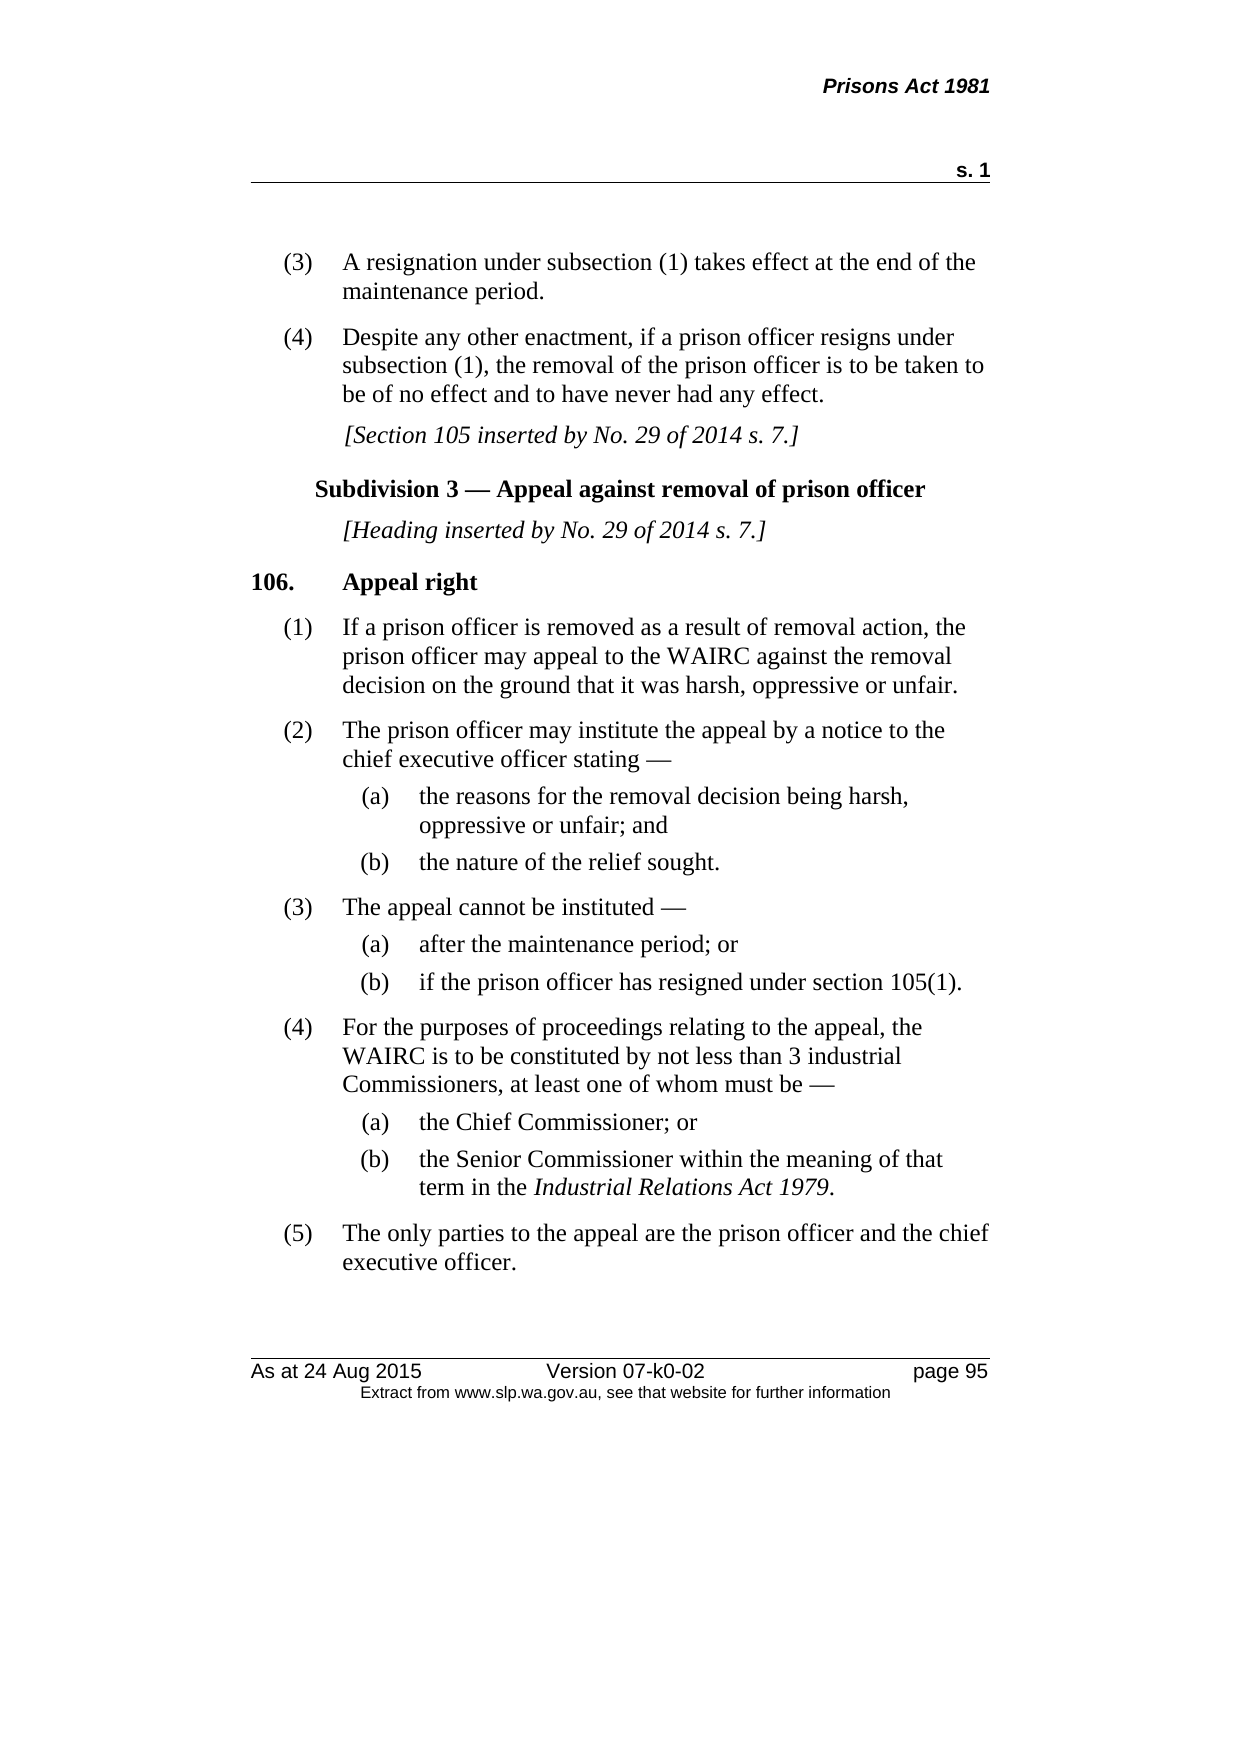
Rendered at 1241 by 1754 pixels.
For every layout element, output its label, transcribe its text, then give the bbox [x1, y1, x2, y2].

text [Section 105 inserted by No. 29 of 2014 s. 7.] [251, 420, 990, 449]
text (2) The prison officer may institute the appeal by a notice to the chief executive officer stating — [251, 715, 990, 773]
text (1) If a prison officer is removed as a result of removal action, the prison officer may appeal to the WAIRC against the removal decision on the ground that it was harsh, oppressive or unfair. [251, 612, 990, 699]
text (3) A resignation under subsection (1) takes effect at the end of the maintenance period. [251, 247, 990, 305]
text (4) Despite any other enactment, if a prison officer resigns under subsection (1), the removal of the prison officer is to be taken to be of no effect and to have never had any effect. [251, 322, 990, 408]
text (b) if the prison officer has resigned under section 105(1). [251, 967, 990, 995]
text (5) The only parties to the appeal are the prison officer and the chief executive officer. [251, 1218, 990, 1275]
text (4) For the purposes of proceedings relating to the appeal, the WAIRC is to be constituted by not less than 3 industrial Commissioners, at least one of whom must be — [251, 1012, 990, 1098]
text (3) The appeal cannot be instituted — [251, 892, 990, 921]
text (a) the reasons for the removal decision being harsh, oppressive or unfair; and [251, 781, 990, 839]
text (b) the Senior Commissioner within the meaning of that term in the Industrial Relations Act 1979. [251, 1144, 990, 1201]
text (b) the nature of the relief sought. [251, 847, 990, 876]
subtitle 106. Appeal right [251, 567, 990, 596]
subtitle Subdivision 3 — Appeal against removal of prison officer [251, 474, 990, 503]
text (a) the Chief Commissioner; or [251, 1107, 990, 1135]
subtitle [Heading inserted by No. 29 of 2014 s. 7.] [251, 515, 990, 544]
text (a) after the maintenance period; or [251, 929, 990, 958]
